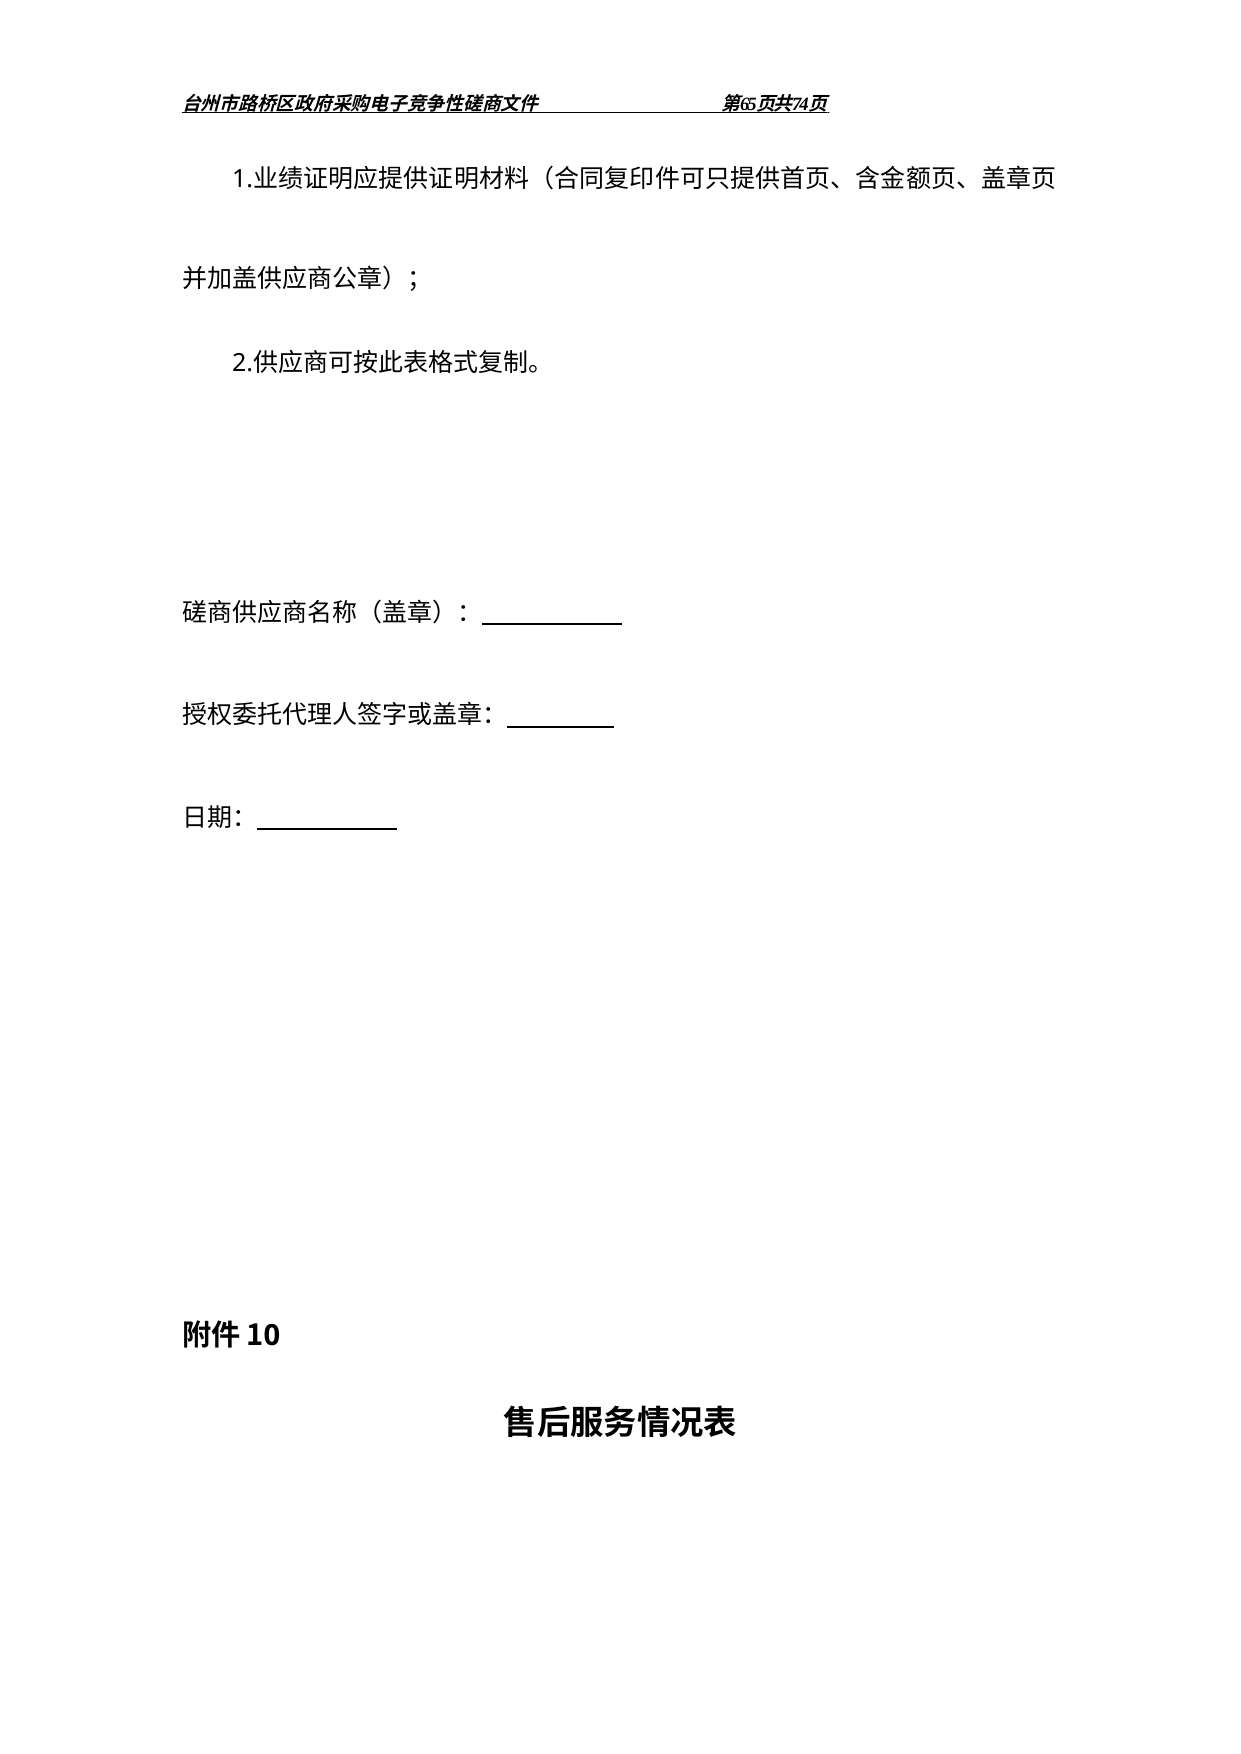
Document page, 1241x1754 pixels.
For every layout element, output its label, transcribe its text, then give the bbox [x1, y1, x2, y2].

text 磋商供应商名称（盖章）： [182, 577, 1058, 643]
text 1.业绩证明应提供证明材料（合同复印件可只提供首页、含金额页、盖章页并加盖供应商公章）； [182, 144, 1058, 309]
text 售后服务情况表 [182, 1387, 1058, 1453]
text 附件10 [182, 1299, 1058, 1366]
text 授权委托代理人签字或盖章： [182, 680, 1058, 746]
text 2.供应商可按此表格式复制。 [182, 327, 1058, 393]
text 日期： [182, 782, 1058, 848]
